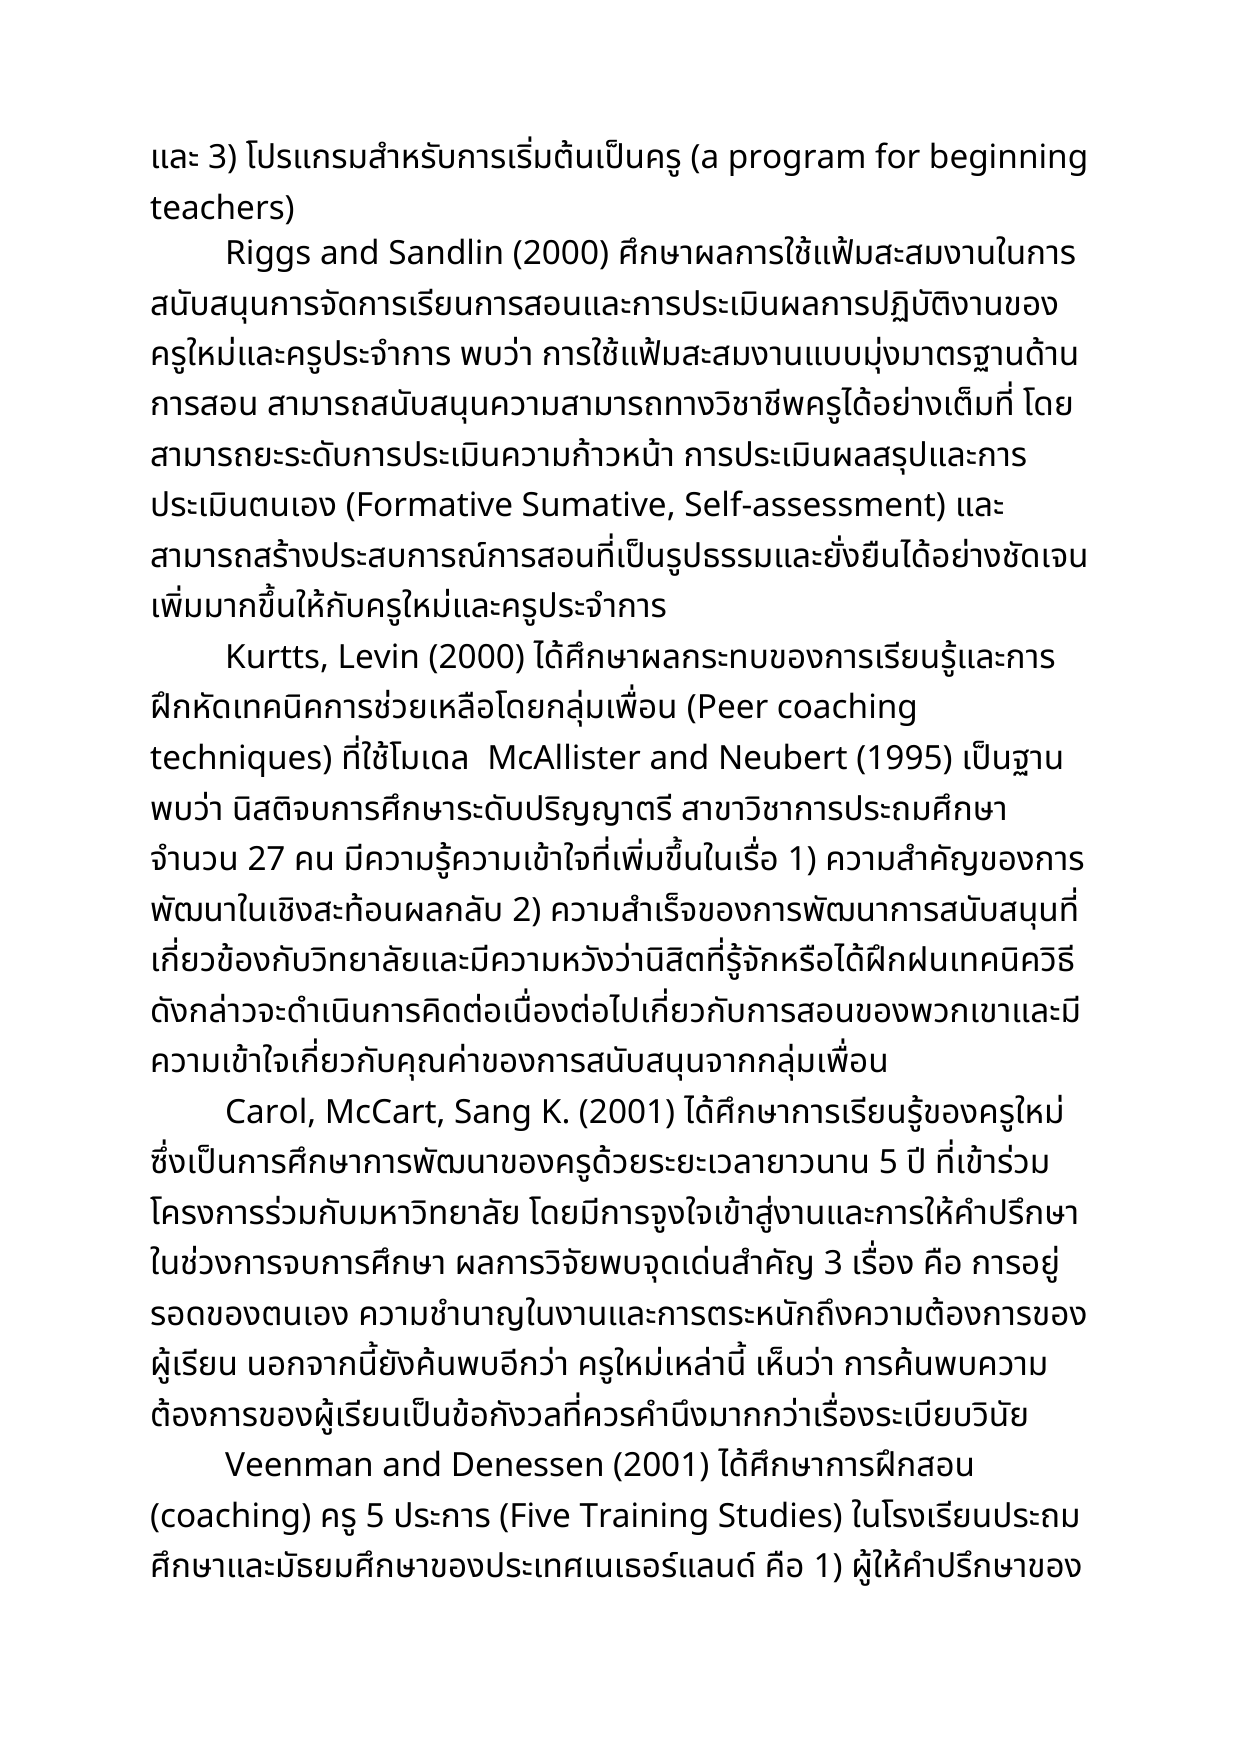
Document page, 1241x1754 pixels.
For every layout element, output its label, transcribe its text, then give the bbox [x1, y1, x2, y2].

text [150, 133, 1090, 229]
text Riggs and Sandlin (2000) ศึกษาผลการใช้แฟ้มสะสมงานในการสนับสนุนการจัดการเรียนการสอนและการประเมินผลการปฏิบัติงานของครูใหม่และครูประจำการ พบว่า การใช้แฟ้มสะสมงานแบบมุ่งมาตรฐานด้านการสอน สามารถสนับสนุนความสามารถทางวิชาชีพครูได้อย่างเต็มที่ โดยสามารถยะระดับการประเมินความก้าวหน้า การประเมินผลสรุปและการประเมินตนเอง (Formative Sumative, Self-assessment) และสามารถสร้างประสบการณ์การสอนที่เป็นรูปธรรมและยั่งยืนได้อย่างชัดเจนเพิ่มมากขึ้นให้กับครูใหม่และครูประจำการ [150, 229, 1090, 633]
text Carol, McCart, Sang K. (2001) ได้ศึกษาการเรียนรู้ของครูใหม่ ซึ่งเป็นการศึกษาการพัฒนาของครูด้วยระยะเวลายาวนาน 5 ปี ที่เข้าร่วมโครงการร่วมกับมหาวิทยาลัย โดยมีการจูงใจเข้าสู่งานและการให้คำปรึกษาในช่วงการจบการศึกษา ผลการวิจัยพบจุดเด่นสำคัญ 3 เรื่อง คือ การอยู่รอดของตนเอง ความชำนาญในงานและการตระหนักถึงความต้องการของผู้เรียน นอกจากนี้ยังค้นพบอีกว่า ครูใหม่เหล่านี้ เห็นว่า การค้นพบความต้องการของผู้เรียนเป็นข้อกังวลที่ควรคำนึงมากกว่าเรื่องระเบียบวินัย [150, 1087, 1090, 1441]
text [150, 1441, 1090, 1593]
text Kurtts, Levin (2000) ได้ศึกษาผลกระทบของการเรียนรู้และการฝึกหัดเทคนิคการช่วยเหลือโดยกลุ่มเพื่อน (Peer coaching techniques) ที่ใช้โมเดล McAllister and Neubert (1995) เป็นฐาน พบว่า นิสติจบการศึกษาระดับปริญญาตรี สาขาวิชาการประถมศึกษา จำนวน 27 คน มีความรู้ความเข้าใจที่เพิ่มขึ้นในเรื่อ 1) ความสำคัญของการพัฒนาในเชิงสะท้อนผลกลับ 2) ความสำเร็จของการพัฒนาการสนับสนุนที่เกี่ยวข้องกับวิทยาลัยและมีความหวังว่านิสิตที่รู้จักหรือได้ฝึกฝนเทคนิควิธีดังกล่าวจะดำเนินการคิดต่อเนื่องต่อไปเกี่ยวกับการสอนของพวกเขาและมีความเข้าใจเกี่ยวกับคุณค่าของการสนับสนุนจากกลุ่มเพื่อน [150, 633, 1090, 1087]
